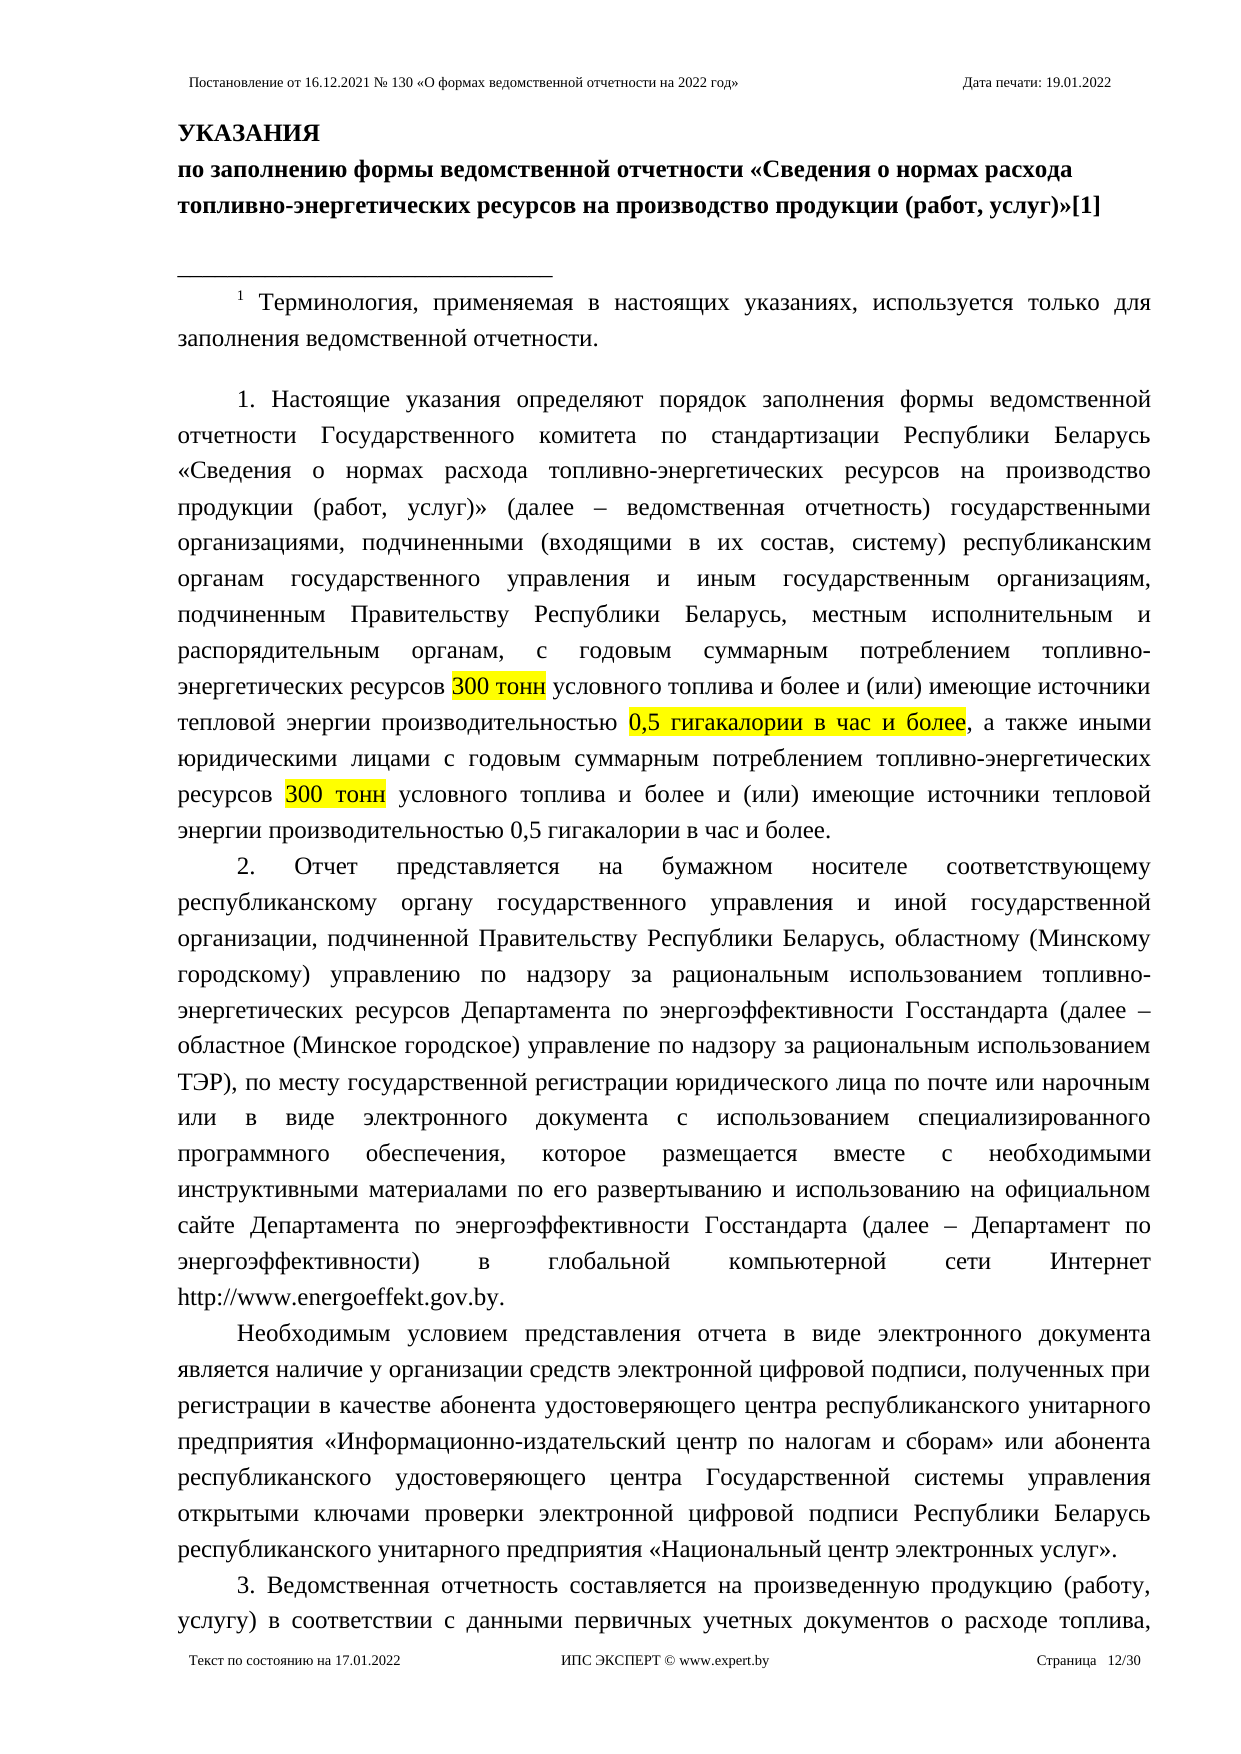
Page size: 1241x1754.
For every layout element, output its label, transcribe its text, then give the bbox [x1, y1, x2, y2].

text УКАЗАНИЯ по заполнению формы ведомственной отчетности «Сведения о нормах расхода топливно-энергетических ресурсов на производство продукции (работ, услуг)»[1] [177, 118, 1152, 219]
text 1 Терминология, применяемая в настоящих указаниях, используется только для заполнения ведомственной отчетности. [177, 287, 1152, 352]
text 1. Настоящие указания определяют порядок заполнения формы ведомственной отчетности Государственного комитета по стандартизации Республики Беларусь «Сведения о нормах расхода топливно-энергетических ресурсов на производство продукции (работ, услуг)» (далее – ведомственная отчетность) государственными организациями, подчиненными (входящими в их состав, систему) республиканским органам государственного управления и иным государственным организациям, подчиненным Правительству Республики Беларусь, местным исполнительным и распорядительным органам, с годовым суммарным потреблением топливно-энергетических ресурсов 300 тонн условного топлива и более и (или) имеющие источники тепловой энергии производительностью 0,5 гигакалории в час и более, а также иными юридическими лицами с годовым суммарным потреблением топливно-энергетических ресурсов 300 тонн условного топлива и более и (или) имеющие источники тепловой энергии производительностью 0,5 гигакалории в час и более. [177, 384, 1152, 844]
text ______________________________ [177, 251, 1152, 280]
text 2. Отчет представляется на бумажном носителе соответствующему республиканскому органу государственного управления и иной государственной организации, подчиненной Правительству Республики Беларусь, областному (Минскому городскому) управлению по надзору за рациональным использованием топливно-энергетических ресурсов Департамента по энергоэффективности Госстандарта (далее – областное (Минское городское) управление по надзору за рациональным использованием ТЭР), по месту государственной регистрации юридического лица по почте или нарочным или в виде электронного документа с использованием специализированного программного обеспечения, которое размещается вместе с необходимыми инструктивными материалами по его развертыванию и использованию на официальном сайте Департамента по энергоэффективности Госстандарта (далее – Департамент по энергоэффективности) в глобальной компьютерной сети Интернет http://www.energoeffekt.gov.by. [177, 851, 1152, 1311]
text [177, 1570, 1152, 1634]
text Необходимым условием представления отчета в виде электронного документа является наличие у организации средств электронной цифровой подписи, полученных при регистрации в качестве абонента удостоверяющего центра республиканского унитарного предприятия «Информационно-издательский центр по налогам и сборам» или абонента республиканского удостоверяющего центра Государственной системы управления открытыми ключами проверки электронной цифровой подписи Республики Беларусь республиканского унитарного предприятия «Национальный центр электронных услуг». [177, 1318, 1152, 1562]
